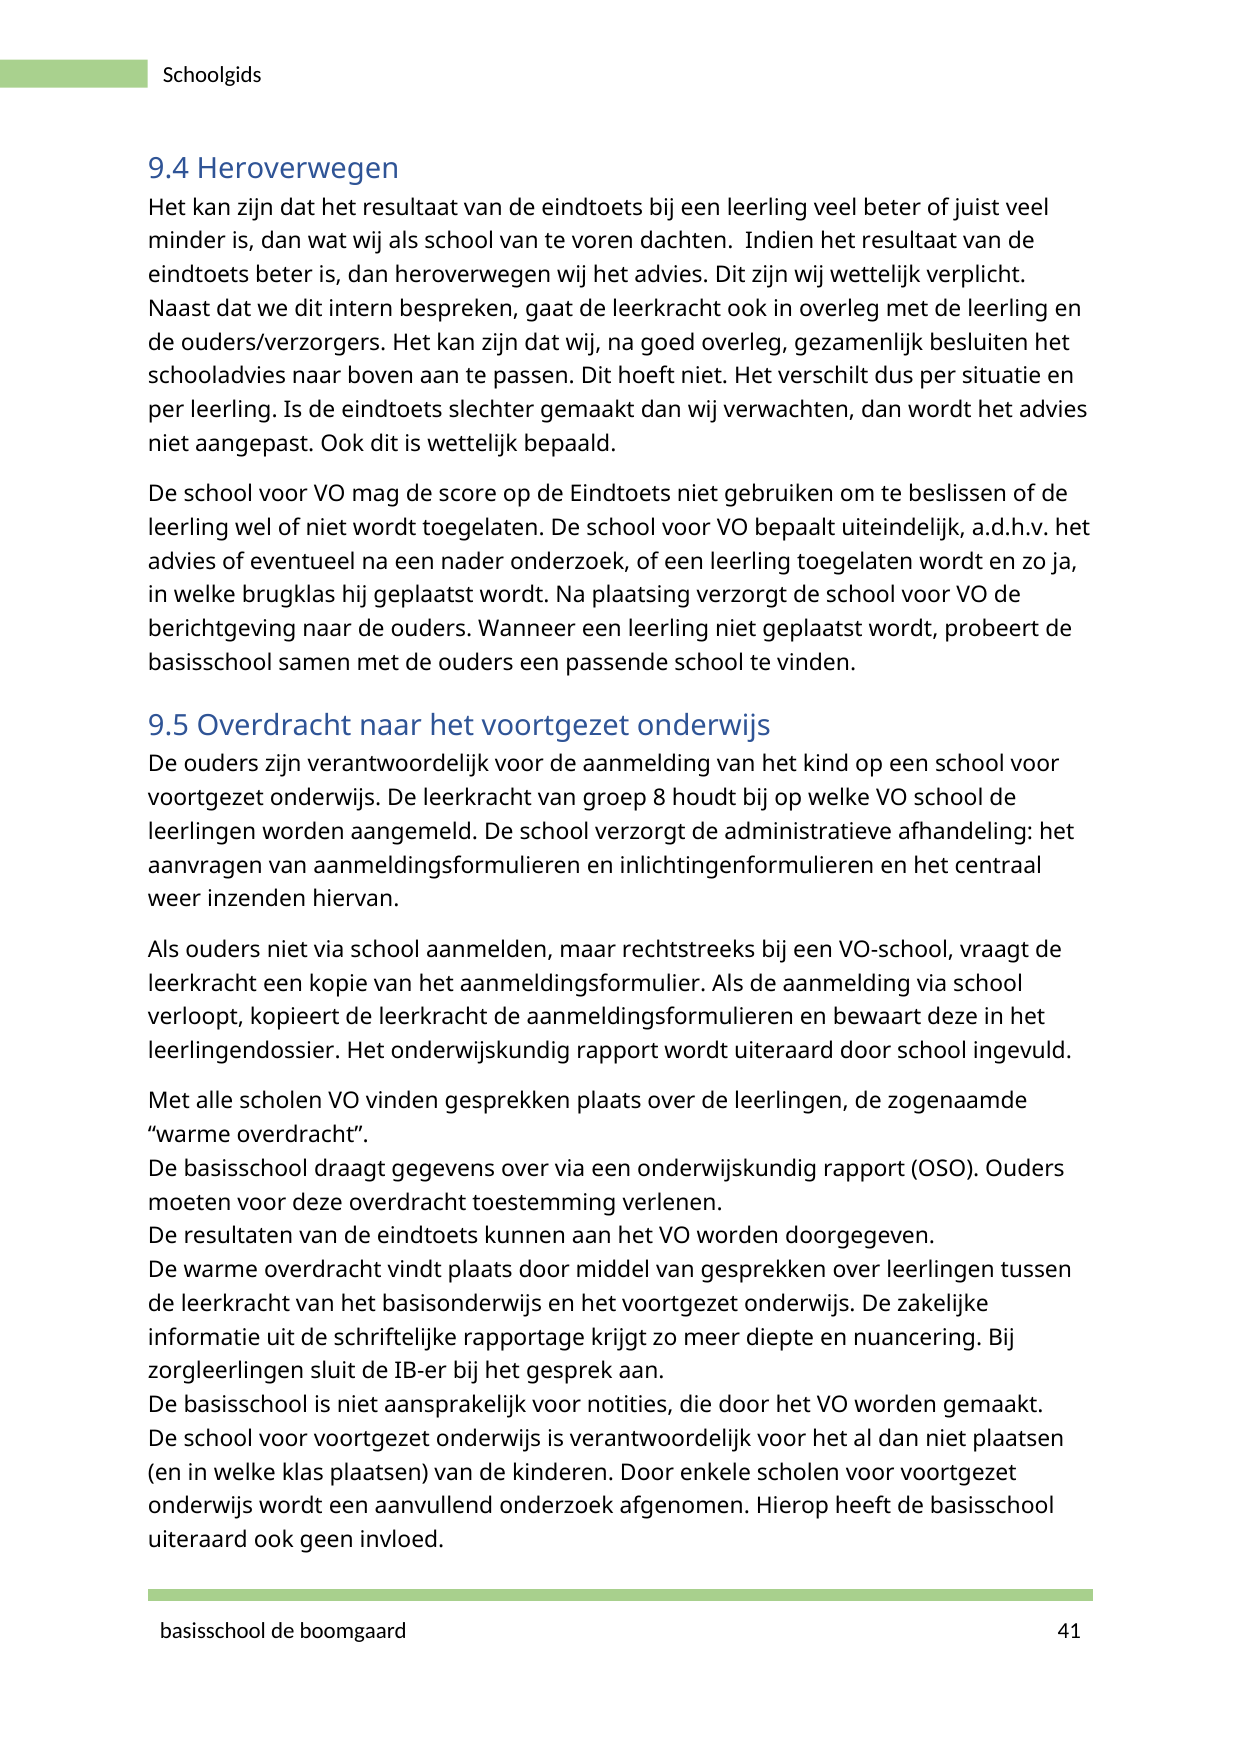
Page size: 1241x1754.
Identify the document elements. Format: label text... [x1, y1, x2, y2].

text Het kan zijn dat het resultaat van de eindtoets bij een leerling veel beter of juist veel minder is, dan wat wij als school van te voren dachten. Indien het resultaat van de eindtoets beter is, dan heroverwegen wij het advies. Dit zijn wij wettelijk verplicht. Naast dat we dit intern bespreken, gaat de leerkracht ook in overleg met de leerling en de ouders/verzorgers. Het kan zijn dat wij, na goed overleg, gezamenlijk besluiten het schooladvies naar boven aan te passen. Dit hoeft niet. Het verschilt dus per situatie en per leerling. Is de eindtoets slechter gemaakt dan wij verwachten, dan wordt het advies niet aangepast. Ook dit is wettelijk bepaald. [148, 190, 1093, 458]
text Als ouders niet via school aanmelden, maar rechtstreeks bij een VO-school, vraagt de leerkracht een kopie van het aanmeldingsformulier. Als de aanmelding via school verloopt, kopieert de leerkracht de aanmeldingsformulieren en bewaart deze in het leerlingendossier. Het onderwijskundig rapport wordt uiteraard door school ingevuld. [148, 933, 1093, 1065]
text De basisschool draagt gegevens over via een onderwijskundig rapport (OSO). Ouders moeten voor deze overdracht toestemming verlenen. [148, 1152, 1093, 1217]
text Met alle scholen VO vinden gesprekken plaats over de leerlingen, de zogenaamde “warme overdracht”. [148, 1084, 1093, 1149]
text De school voor VO mag de score op de Eindtoets niet gebruiken om te beslissen of de leerling wel of niet wordt toegelaten. De school voor VO bepaalt uiteindelijk, a.d.h.v. het advies of eventueel na een nader onderzoek, of een leerling toegelaten wordt en zo ja, in welke brugklas hij geplaatst wordt. Na plaatsing verzorgt de school voor VO de berichtgeving naar de ouders. Wanneer een leerling niet geplaatst wordt, probeert de basisschool samen met de ouders een passende school te vinden. [148, 477, 1093, 677]
subtitle 9.4 Heroverwegen [148, 148, 1093, 187]
text De school voor voortgezet onderwijs is verantwoordelijk voor het al dan niet plaatsen (en in welke klas plaatsen) van de kinderen. Door enkele scholen voor voortgezet onderwijs wordt een aanvullend onderzoek afgenomen. Hierop heeft de basisschool uiteraard ook geen invloed. [148, 1422, 1093, 1554]
text De resultaten van de eindtoets kunnen aan het VO worden doorgegeven. [148, 1219, 1093, 1251]
text De basisschool is niet aansprakelijk voor notities, die door het VO worden gemaakt. [148, 1388, 1093, 1419]
subtitle 9.5 Overdracht naar het voortgezet onderwijs [148, 704, 1093, 744]
text De warme overdracht vindt plaats door middel van gesprekken over leerlingen tussen de leerkracht van het basisonderwijs en het voortgezet onderwijs. De zakelijke informatie uit de schriftelijke rapportage krijgt zo meer diepte en nuancering. Bij zorgleerlingen sluit de IB-er bij het gesprek aan. [148, 1253, 1093, 1386]
text De ouders zijn verantwoordelijk voor de aanmelding van het kind op een school voor voortgezet onderwijs. De leerkracht van groep 8 houdt bij op welke VO school de leerlingen worden aangemeld. De school verzorgt de administratieve afhandeling: het aanvragen van aanmeldingsformulieren en inlichtingenformulieren en het centraal weer inzenden hiervan. [148, 747, 1093, 914]
